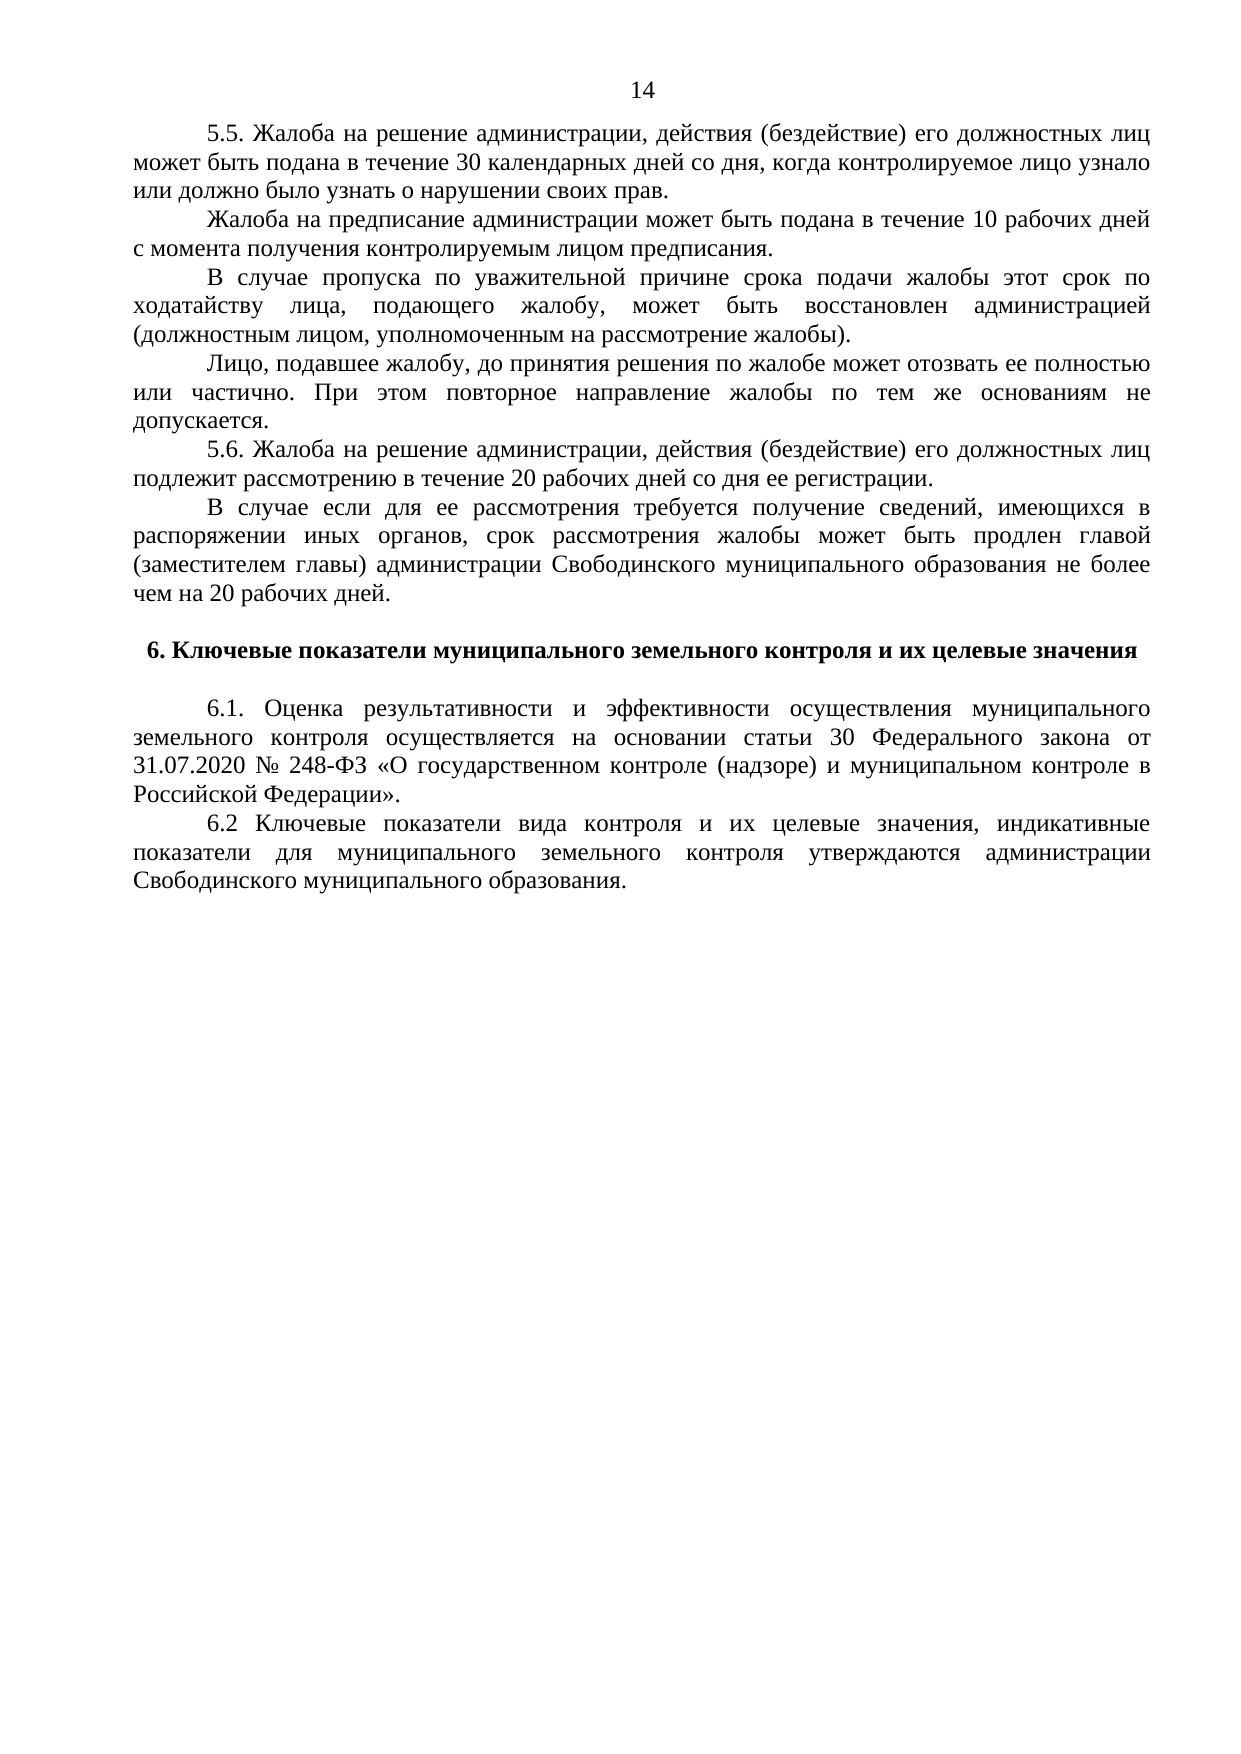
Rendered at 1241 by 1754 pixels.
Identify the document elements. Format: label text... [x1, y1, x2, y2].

text Лицо, подавшее жалобу, до принятия решения по жалобе может отозвать ее полностью или частично. При этом повторное направление жалобы по тем же основаниям не допускается. [133, 348, 1152, 434]
text 6. Ключевые показатели муниципального земельного контроля и их целевые значения [133, 636, 1152, 664]
text 6.2 Ключевые показатели вида контроля и их целевые значения, индикативные показатели для муниципального земельного контроля утверждаются администрации Свободинского муниципального образования. [133, 808, 1152, 894]
text 6.1. Оценка результативности и эффективности осуществления муниципального земельного контроля осуществляется на основании статьи 30 Федерального закона от 31.07.2020 № 248-ФЗ «О государственном контроле (надзоре) и муниципальном контроле в Российской Федерации». [133, 693, 1152, 808]
text В случае пропуска по уважительной причине срока подачи жалобы этот срок по ходатайству лица, подающего жалобу, может быть восстановлен администрацией (должностным лицом, уполномоченным на рассмотрение жалобы). [133, 262, 1152, 348]
text 5.5. Жалоба на решение администрации, действия (бездействие) его должностных лиц может быть подана в течение 30 календарных дней со дня, когда контролируемое лицо узнало или должно было узнать о нарушении своих прав. [133, 118, 1152, 204]
text В случае если для ее рассмотрения требуется получение сведений, имеющихся в распоряжении иных органов, срок рассмотрения жалобы может быть продлен главой (заместителем главы) администрации Свободинского муниципального образования не более чем на 20 рабочих дней. [133, 492, 1152, 607]
text Жалоба на предписание администрации может быть подана в течение 10 рабочих дней с момента получения контролируемым лицом предписания. [133, 204, 1152, 262]
text 5.6. Жалоба на решение администрации, действия (бездействие) его должностных лиц подлежит рассмотрению в течение 20 рабочих дней со дня ее регистрации. [133, 434, 1152, 492]
